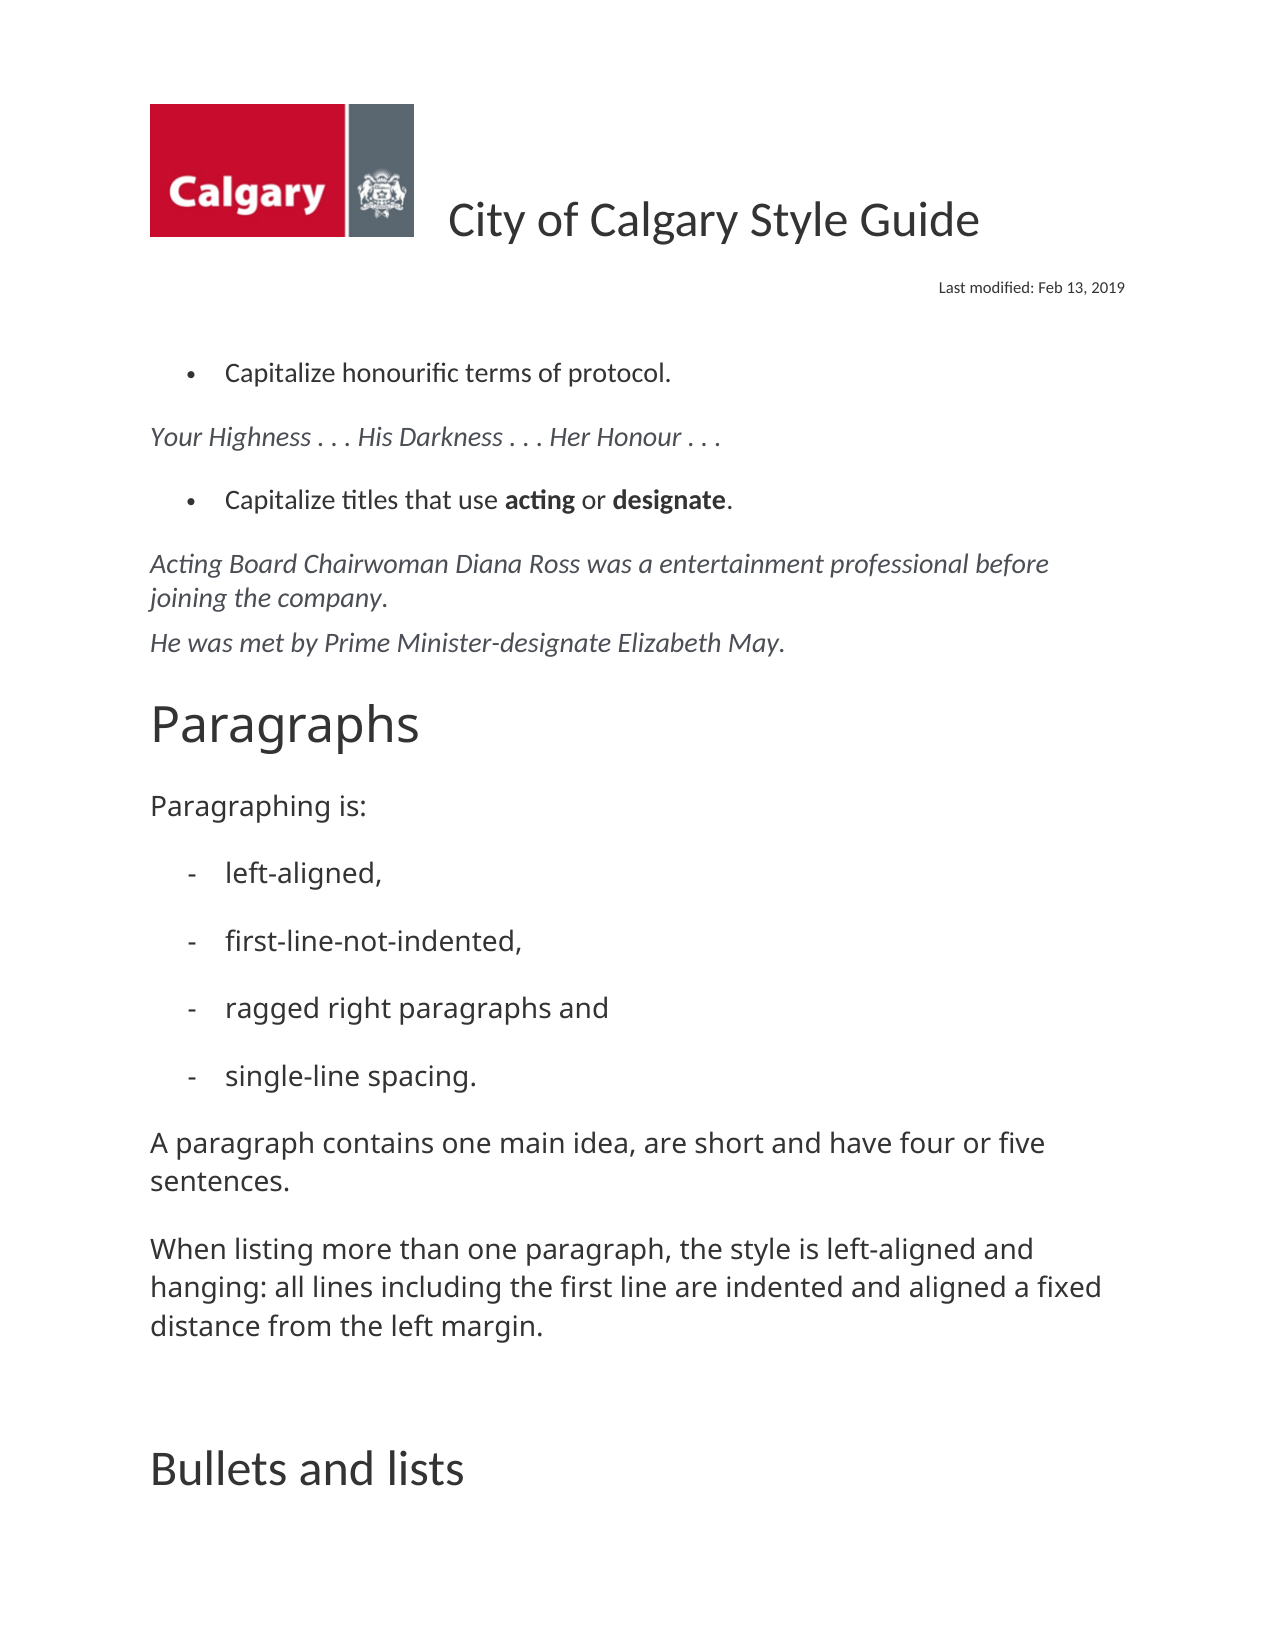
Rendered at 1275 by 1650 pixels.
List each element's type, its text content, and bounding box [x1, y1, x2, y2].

text Your Highness . . . His Darkness . . . Her Honour . . . [150, 419, 1073, 453]
list first-line-not-indented, [187, 921, 1125, 959]
list Capitalize honourific terms of protocol. [187, 355, 1148, 390]
list single-line spacing. [187, 1056, 1125, 1094]
subtitle Paragraphs [150, 689, 1125, 757]
list Capitalize titles that use acting or designate. [187, 482, 1148, 517]
picture [150, 104, 414, 237]
text When listing more than one paragraph, the style is left-aligned and hanging: all lines including the first line are indented and aligned a fixed distance from the left margin. [150, 1229, 1125, 1344]
list left-aligned, [187, 853, 1125, 892]
subtitle Bullets and lists [150, 1437, 1125, 1498]
list ragged right paragraphs and [187, 988, 1125, 1027]
text Acting Board Chairwoman Diana Ross was a entertainment professional before joining the company. [150, 546, 1073, 615]
text Paragraphing is: [150, 786, 1125, 824]
text A paragraph contains one main idea, are short and have four or five sentences. [150, 1123, 1125, 1200]
text He was met by Prime Minister-designate Elizabeth May. [150, 625, 1073, 659]
